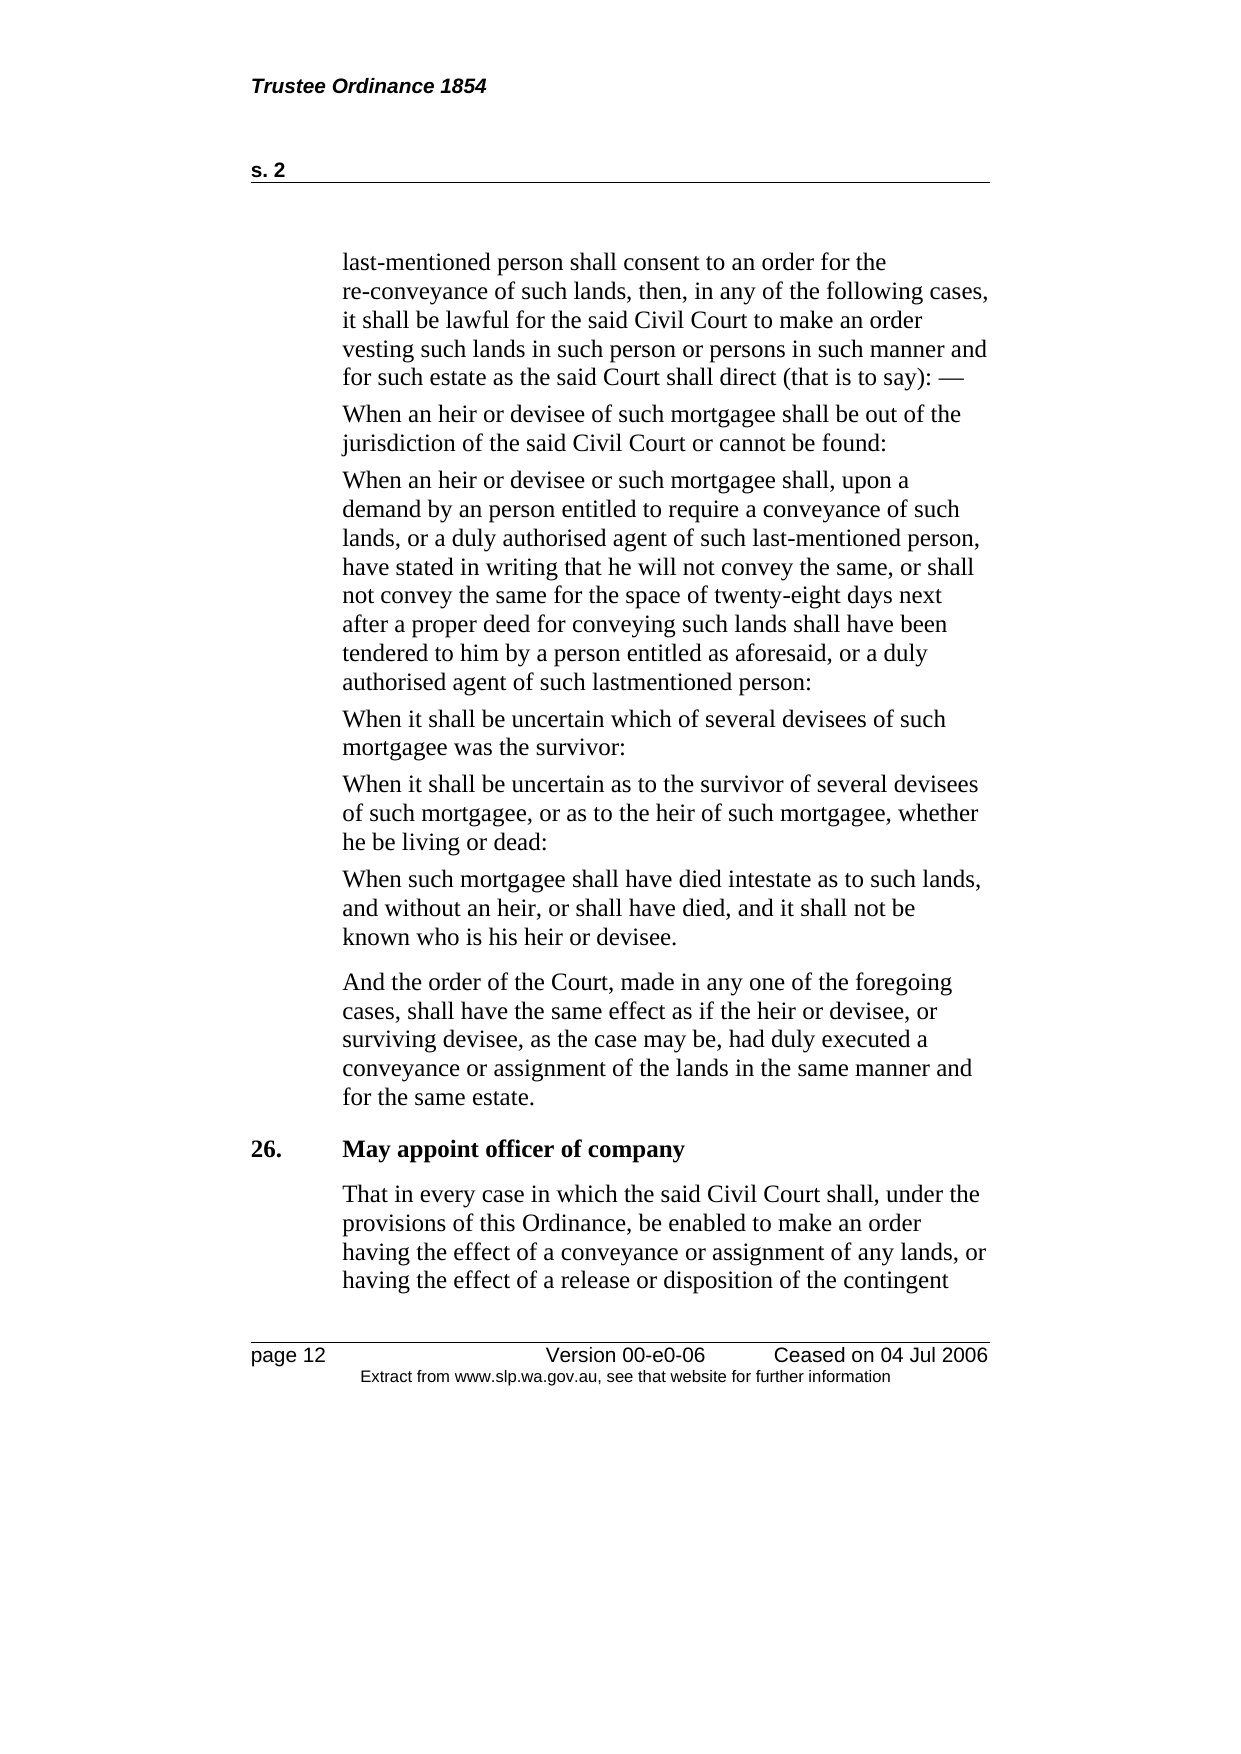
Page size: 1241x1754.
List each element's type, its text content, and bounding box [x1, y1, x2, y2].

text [251, 247, 990, 391]
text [251, 1179, 990, 1294]
text And the order of the Court, made in any one of the foregoing cases, shall have the same effect as if the heir or devisee, or surviving devisee, as the case may be, had duly executed a conveyance or assignment of the lands in the same manner and for the same estate. [251, 967, 990, 1111]
text When an heir or devisee or such mortgagee shall, upon a demand by an person entitled to require a conveyance of such lands, or a duly authorised agent of such last-mentioned person, have stated in writing that he will not convey the same, or shall not convey the same for the space of twenty-eight days next after a proper deed for conveying such lands shall have been tendered to him by a person entitled as aforesaid, or a duly authorised agent of such lastmentioned person: [251, 465, 990, 695]
text When it shall be uncertain which of several devisees of such mortgagee was the survivor: [251, 704, 990, 761]
text When such mortgagee shall have died intestate as to such lands, and without an heir, or shall have died, and it shall not be known who is his heir or devisee. [251, 864, 990, 950]
subtitle 26. May appoint officer of company [251, 1134, 990, 1162]
text When it shall be uncertain as to the survivor of several devisees of such mortgagee, or as to the heir of such mortgagee, whether he be living or dead: [251, 769, 990, 856]
text When an heir or devisee of such mortgagee shall be out of the jurisdiction of the said Civil Court or cannot be found: [251, 399, 990, 457]
